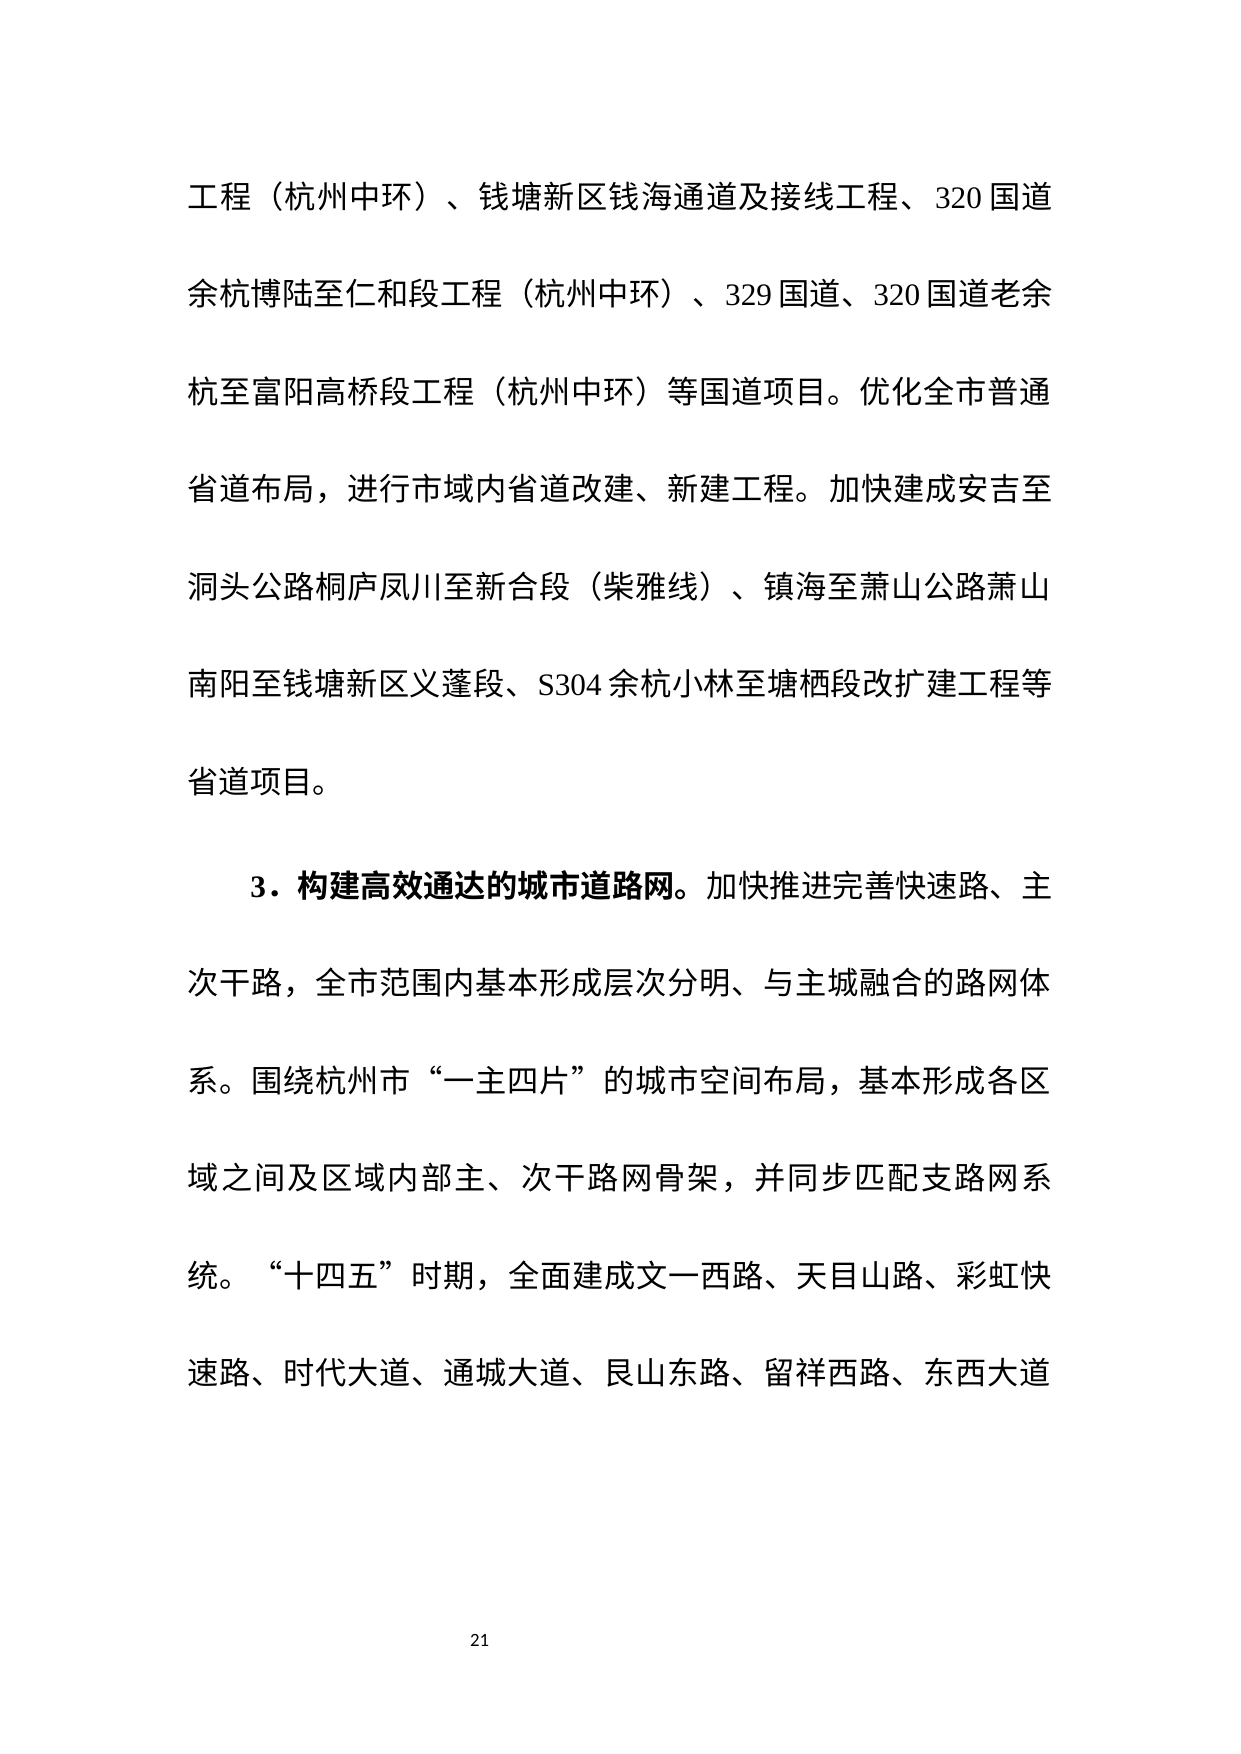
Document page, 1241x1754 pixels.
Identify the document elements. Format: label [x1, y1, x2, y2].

text [187, 162, 1053, 812]
text [187, 851, 1053, 1403]
